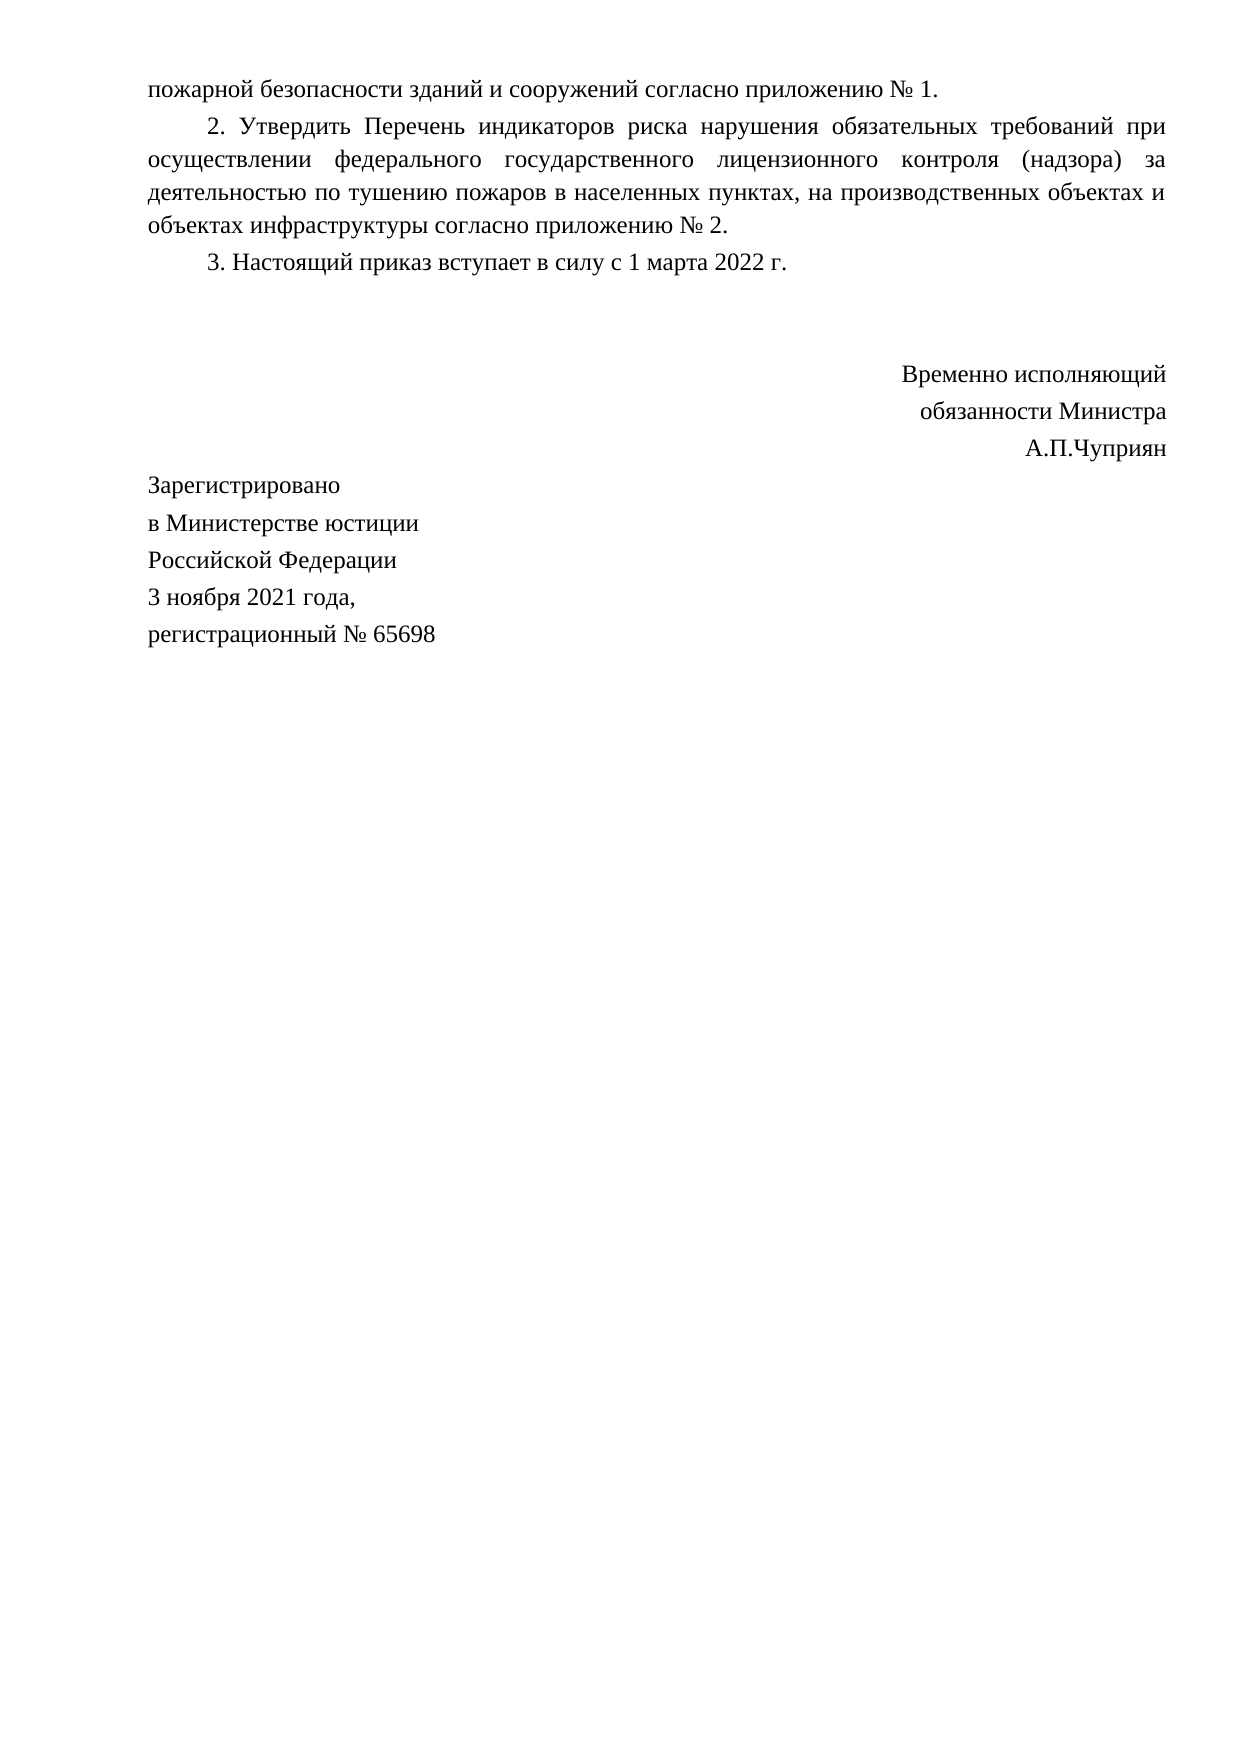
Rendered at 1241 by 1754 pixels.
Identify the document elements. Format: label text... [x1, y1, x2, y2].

text обязанности Министра [148, 396, 1166, 425]
text Российской Федерации [148, 545, 1166, 573]
text 3. Настоящий приказ вступает в силу с 1 марта 2022 г. [148, 247, 1166, 276]
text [148, 74, 1166, 103]
text 3 ноября 2021 года, [148, 582, 1166, 611]
text в Министерстве юстиции [148, 508, 1166, 536]
text регистрационный № 65698 [148, 619, 1166, 648]
text 2. Утвердить Перечень индикаторов риска нарушения обязательных требований при осуществлении федерального государственного лицензионного контроля (надзора) за деятельностью по тушению пожаров в населенных пунктах, на производственных объектах и объектах инфраструктуры согласно приложению № 2. [148, 111, 1166, 239]
text Временно исполняющий [148, 359, 1166, 388]
text А.П.Чуприян [148, 433, 1166, 462]
text Зарегистрировано [148, 470, 1166, 499]
